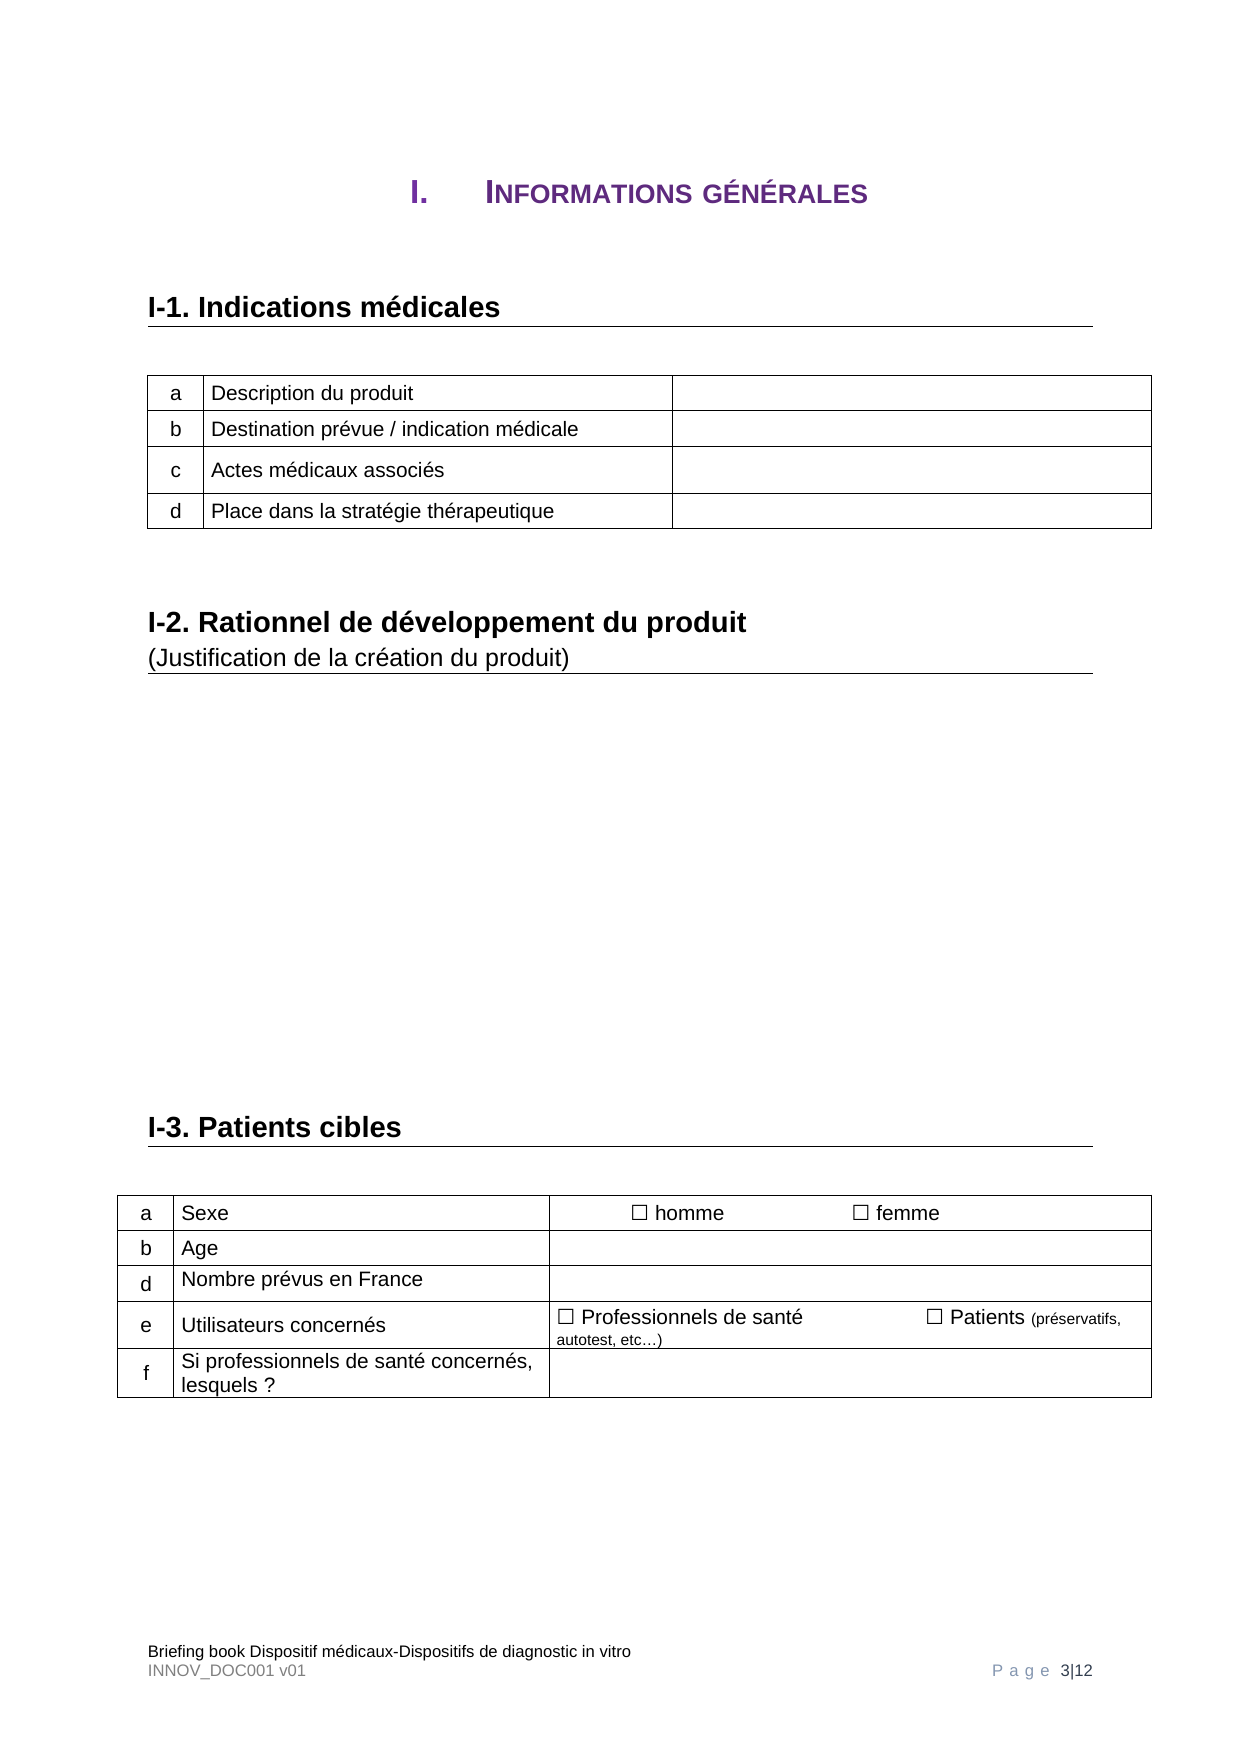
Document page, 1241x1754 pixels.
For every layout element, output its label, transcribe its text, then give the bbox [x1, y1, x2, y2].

table_cell Destination prévue / indication médicale [204, 411, 672, 446]
table_cell [550, 1266, 1151, 1301]
table_cell c [148, 447, 203, 492]
table_cell e [118, 1302, 173, 1348]
list Informations générales [185, 173, 1093, 211]
table_header homme femme [550, 1196, 1151, 1230]
table_header [673, 376, 1151, 410]
table_cell f [118, 1349, 173, 1397]
text I-3. Patients cibles [148, 1110, 1093, 1146]
table_header a [118, 1196, 173, 1230]
table_cell b [118, 1231, 173, 1265]
table_cell d [118, 1266, 173, 1301]
table_cell [550, 1349, 1151, 1397]
table_header Description du produit [204, 376, 672, 410]
text (Justification de la création du produit) [148, 643, 1093, 673]
table_cell [673, 447, 1151, 492]
table_cell [673, 411, 1151, 446]
table_cell b [148, 411, 203, 446]
text I-1. Indications médicales [148, 290, 1093, 326]
table_cell Professionnels de santé Patients (préservatifs, autotest, etc…) [550, 1302, 1151, 1348]
table_cell [550, 1231, 1151, 1265]
table_cell Si professionnels de santé concernés, lesquels ? [174, 1349, 549, 1397]
table_cell Age [174, 1231, 549, 1265]
table_header a [148, 376, 203, 410]
table_cell Utilisateurs concernés [174, 1302, 549, 1348]
table_cell [673, 494, 1151, 528]
table_cell Actes médicaux associés [204, 447, 672, 492]
table_cell d [148, 494, 203, 528]
table_header Sexe [174, 1196, 549, 1230]
table_cell Place dans la stratégie thérapeutique [204, 494, 672, 528]
text I-2. Rationnel de développement du produit [148, 605, 1093, 638]
table_cell Nombre prévus en France [174, 1266, 549, 1301]
